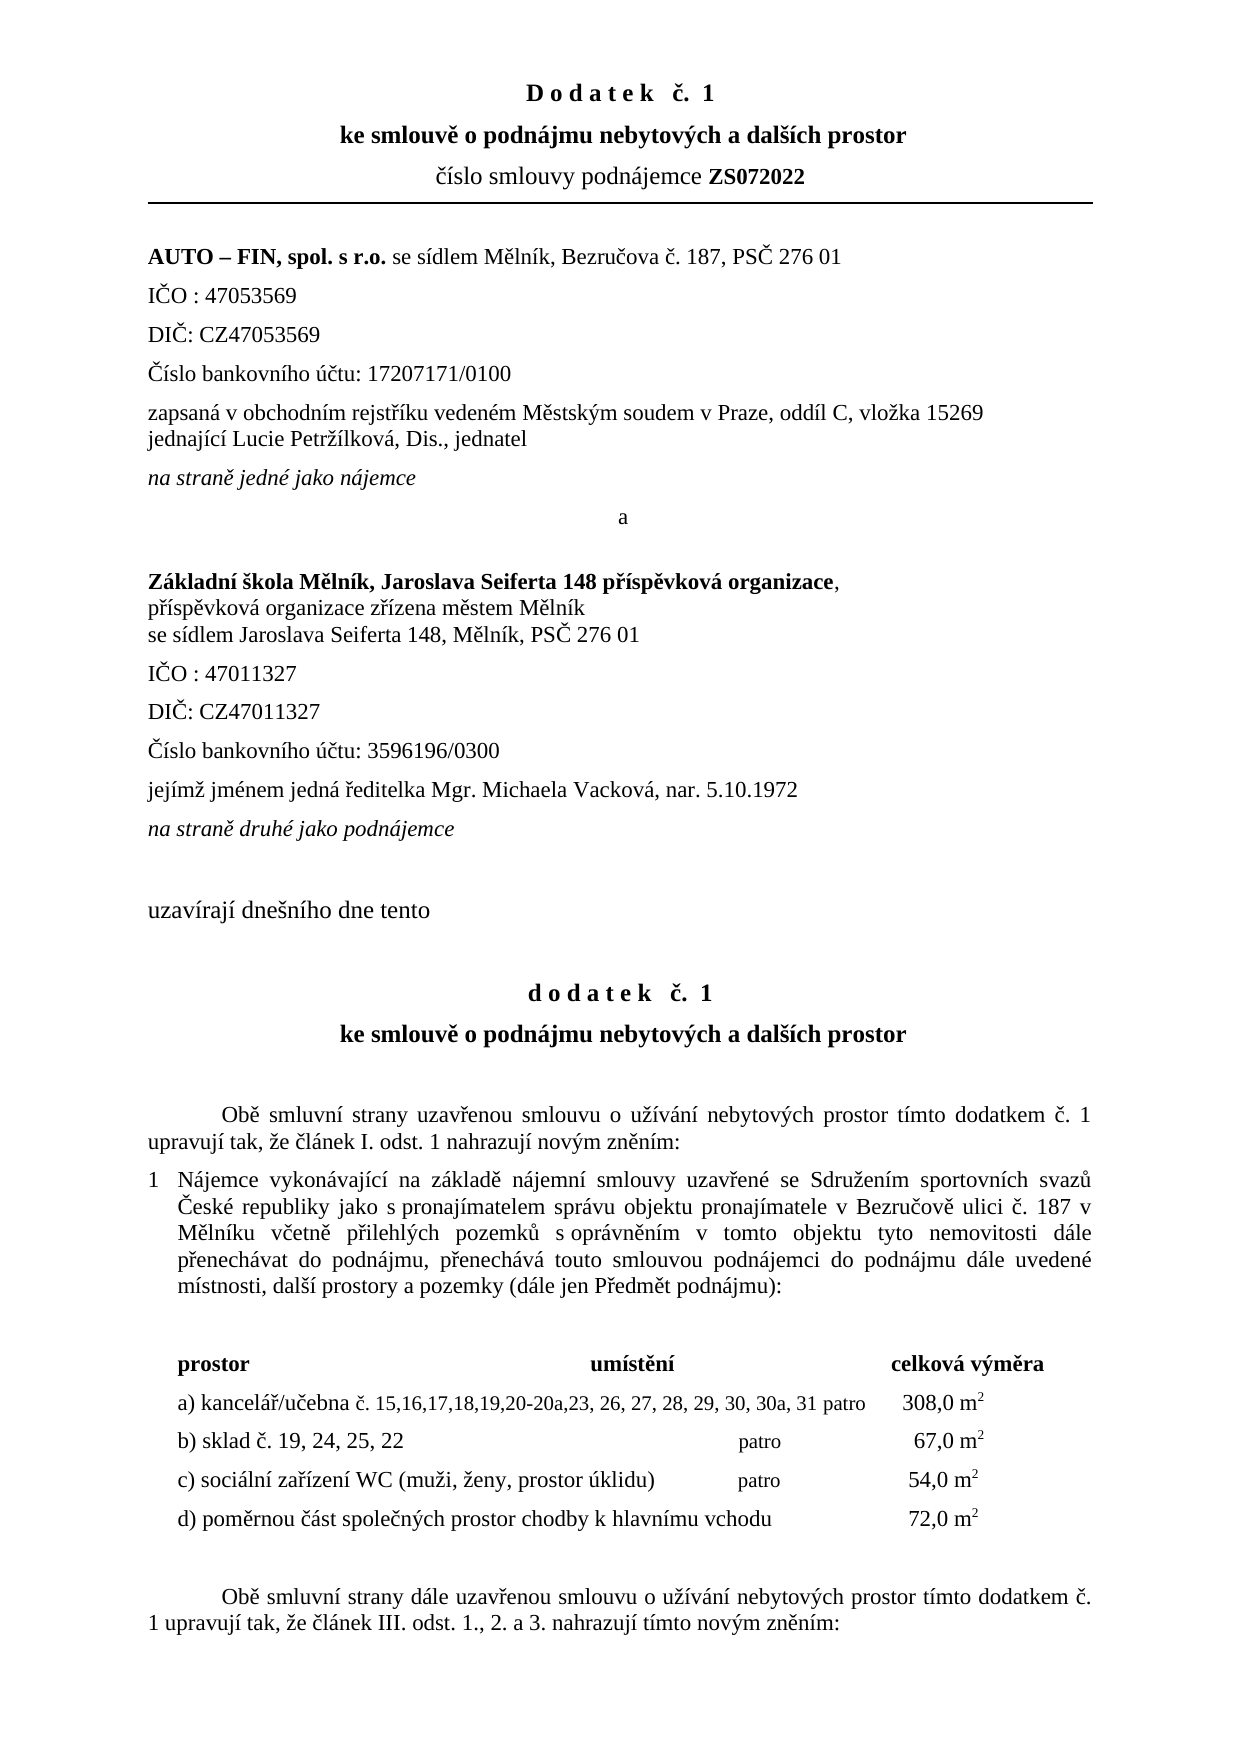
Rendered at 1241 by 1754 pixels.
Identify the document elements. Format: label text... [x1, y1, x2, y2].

text Obě smluvní strany dále uzavřenou smlouvu o užívání nebytových prostor tímto dodatkem č. 1 upravují tak, že článek III. odst. 1., 2. a 3. nahrazují tímto novým zněním: [148, 1583, 1093, 1636]
text se sídlem Jaroslava Seiferta 148, Mělník, PSČ 276 01 [148, 621, 1093, 647]
text na straně jedné jako nájemce [148, 464, 1093, 490]
text a) kancelář/učebna č. 15,16,17,18,19,20-20a,23, 26, 27, 28, 29, 30, 30a, 31 patro 308,0 m2 [148, 1388, 1093, 1415]
text Číslo bankovního účtu: 3596196/0300 [148, 737, 1093, 764]
text prostor umístění celková výměra [148, 1350, 1093, 1376]
text příspěvková organizace zřízena městem Mělník [148, 594, 1093, 621]
text AUTO – FIN, spol. s r.o. se sídlem Mělník, Bezručova č. 187, PSČ 276 01 [148, 243, 1093, 270]
text na straně druhé jako podnájemce [148, 815, 1093, 841]
text Základní škola Mělník, Jaroslava Seiferta 148 příspěvková organizace, [148, 568, 1093, 594]
text Číslo bankovního účtu: 17207171/0100 [148, 360, 1093, 386]
text Obě smluvní strany uzavřenou smlouvu o užívání nebytových prostor tímto dodatkem č. 1 upravují tak, že článek I. odst. 1 nahrazují novým zněním: [148, 1101, 1093, 1154]
text d o d a t e k č. 1 [148, 978, 1093, 1006]
text D o d a t e k č. 1 [148, 78, 1093, 107]
text DIČ: CZ47053569 [148, 321, 1093, 347]
text DIČ: CZ47011327 [148, 698, 1093, 725]
text zapsaná v obchodním rejstříku vedeném Městským soudem v Praze, oddíl C, vložka 15269 jednající Lucie Petržílková, Dis., jednatel [148, 399, 1093, 451]
title číslo smlouvy podnájemce ZS072022 [148, 161, 1093, 190]
text ke smlouvě o podnájmu nebytových a dalších prostor [148, 120, 1093, 148]
text IČO : 47011327 [148, 659, 1093, 686]
text 1 Nájemce vykonávající na základě nájemní smlouvy uzavřené se Sdružením sportovních svazů České republiky jako s pronajímatelem správu objektu pronajímatele v Bezručově ulici č. 187 v Mělníku včetně přilehlých pozemků s oprávněním v tomto objektu tyto nemovitosti dále přenechávat do podnájmu, přenechává touto smlouvou podnájemci do podnájmu dále uvedené místnosti, další prostory a pozemky (dále jen Předmět podnájmu): [148, 1167, 1093, 1298]
text jejímž jménem jedná ředitelka Mgr. Michaela Vacková, nar. 5.10.1972 [148, 776, 1093, 802]
text d) poměrnou část společných prostor chodby k hlavnímu vchodu 72,0 m2 [148, 1505, 1093, 1531]
text ke smlouvě o podnájmu nebytových a dalších prostor [148, 1019, 1093, 1048]
text a [148, 503, 1093, 529]
text uzavírají dnešního dne tento [148, 895, 1093, 924]
text c) sociální zařízení WC (muži, ženy, prostor úklidu) patro 54,0 m2 [148, 1466, 1093, 1493]
text b) sklad č. 19, 24, 25, 22 patro 67,0 m2 [148, 1427, 1093, 1454]
text IČO : 47053569 [148, 282, 1093, 308]
